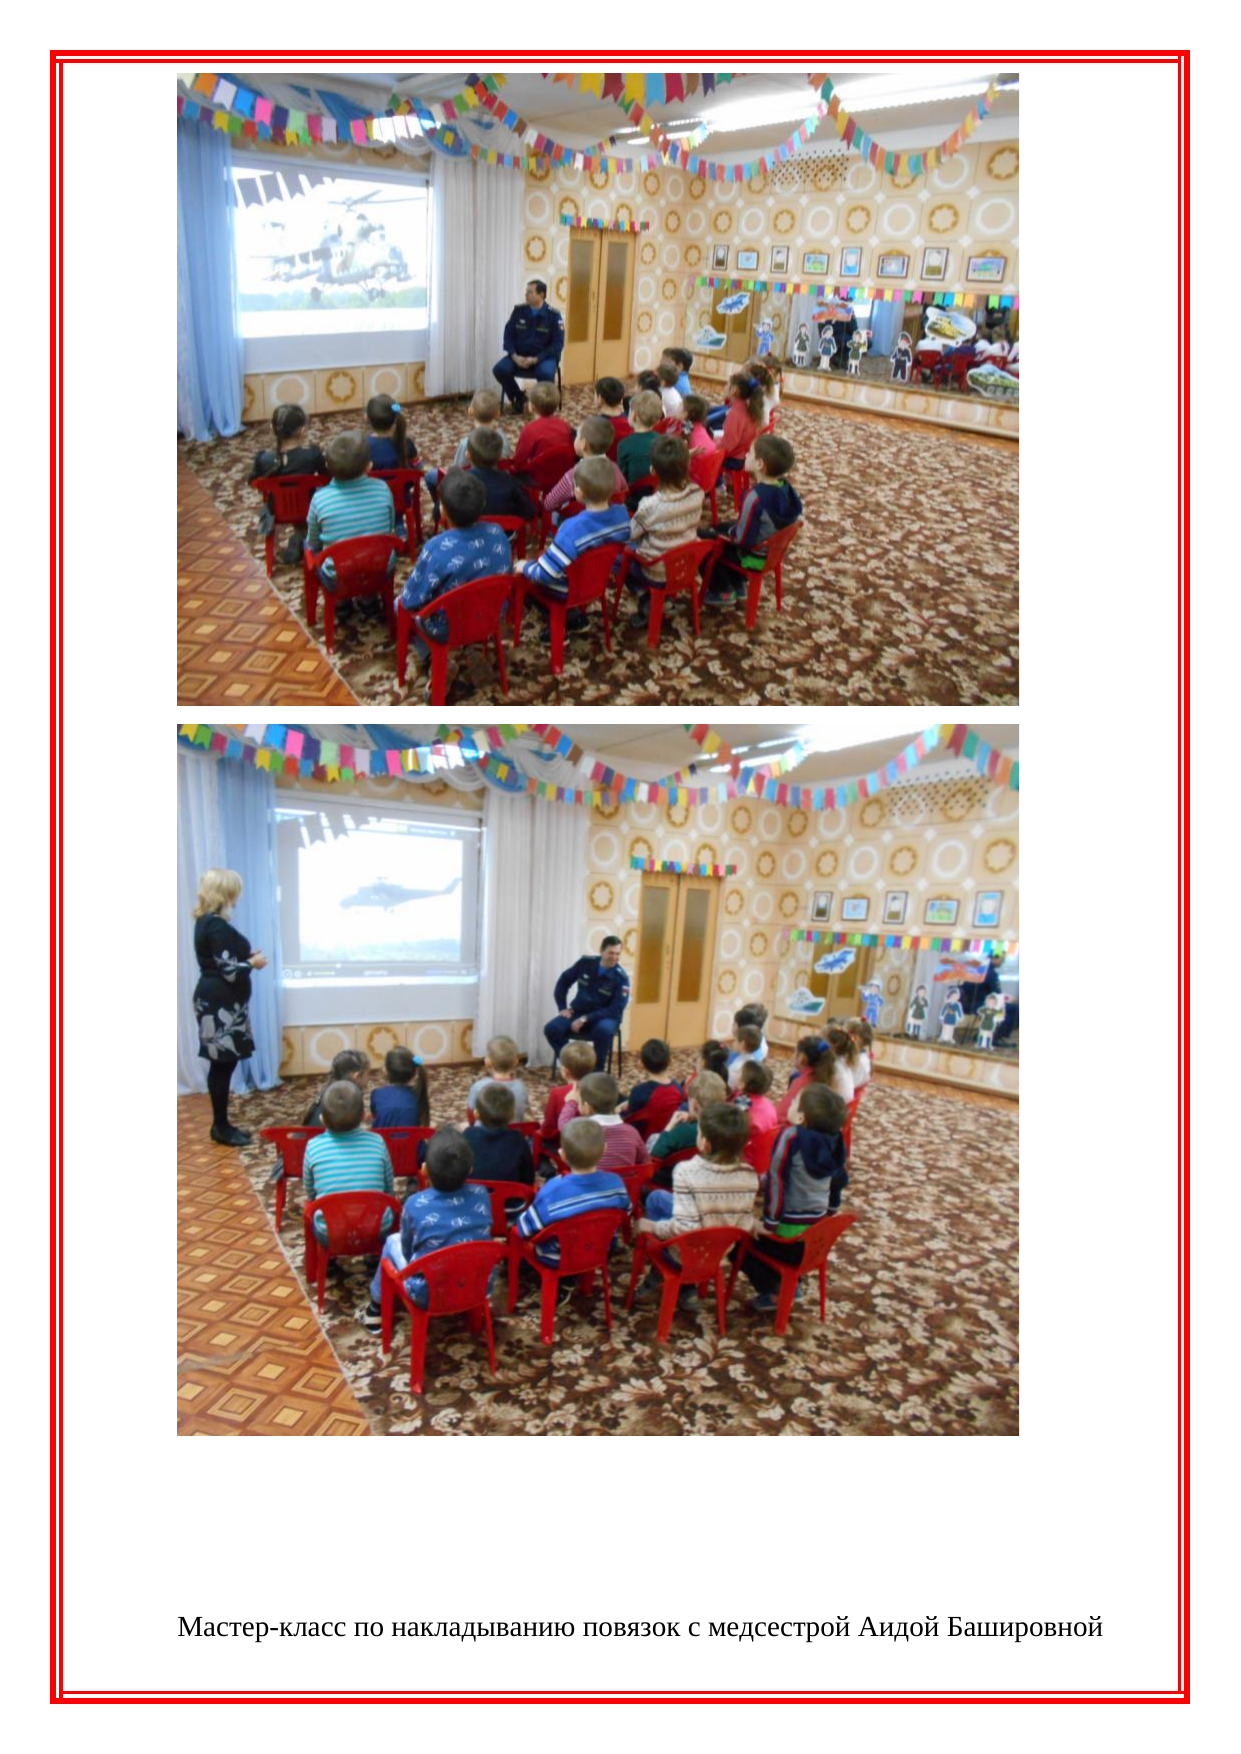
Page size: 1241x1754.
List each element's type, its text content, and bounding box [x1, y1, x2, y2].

picture [177, 73, 1020, 706]
text Мастер-класс по накладыванию повязок с медсестрой Аидой Башировной [177, 1609, 1152, 1643]
picture [177, 724, 1020, 1436]
